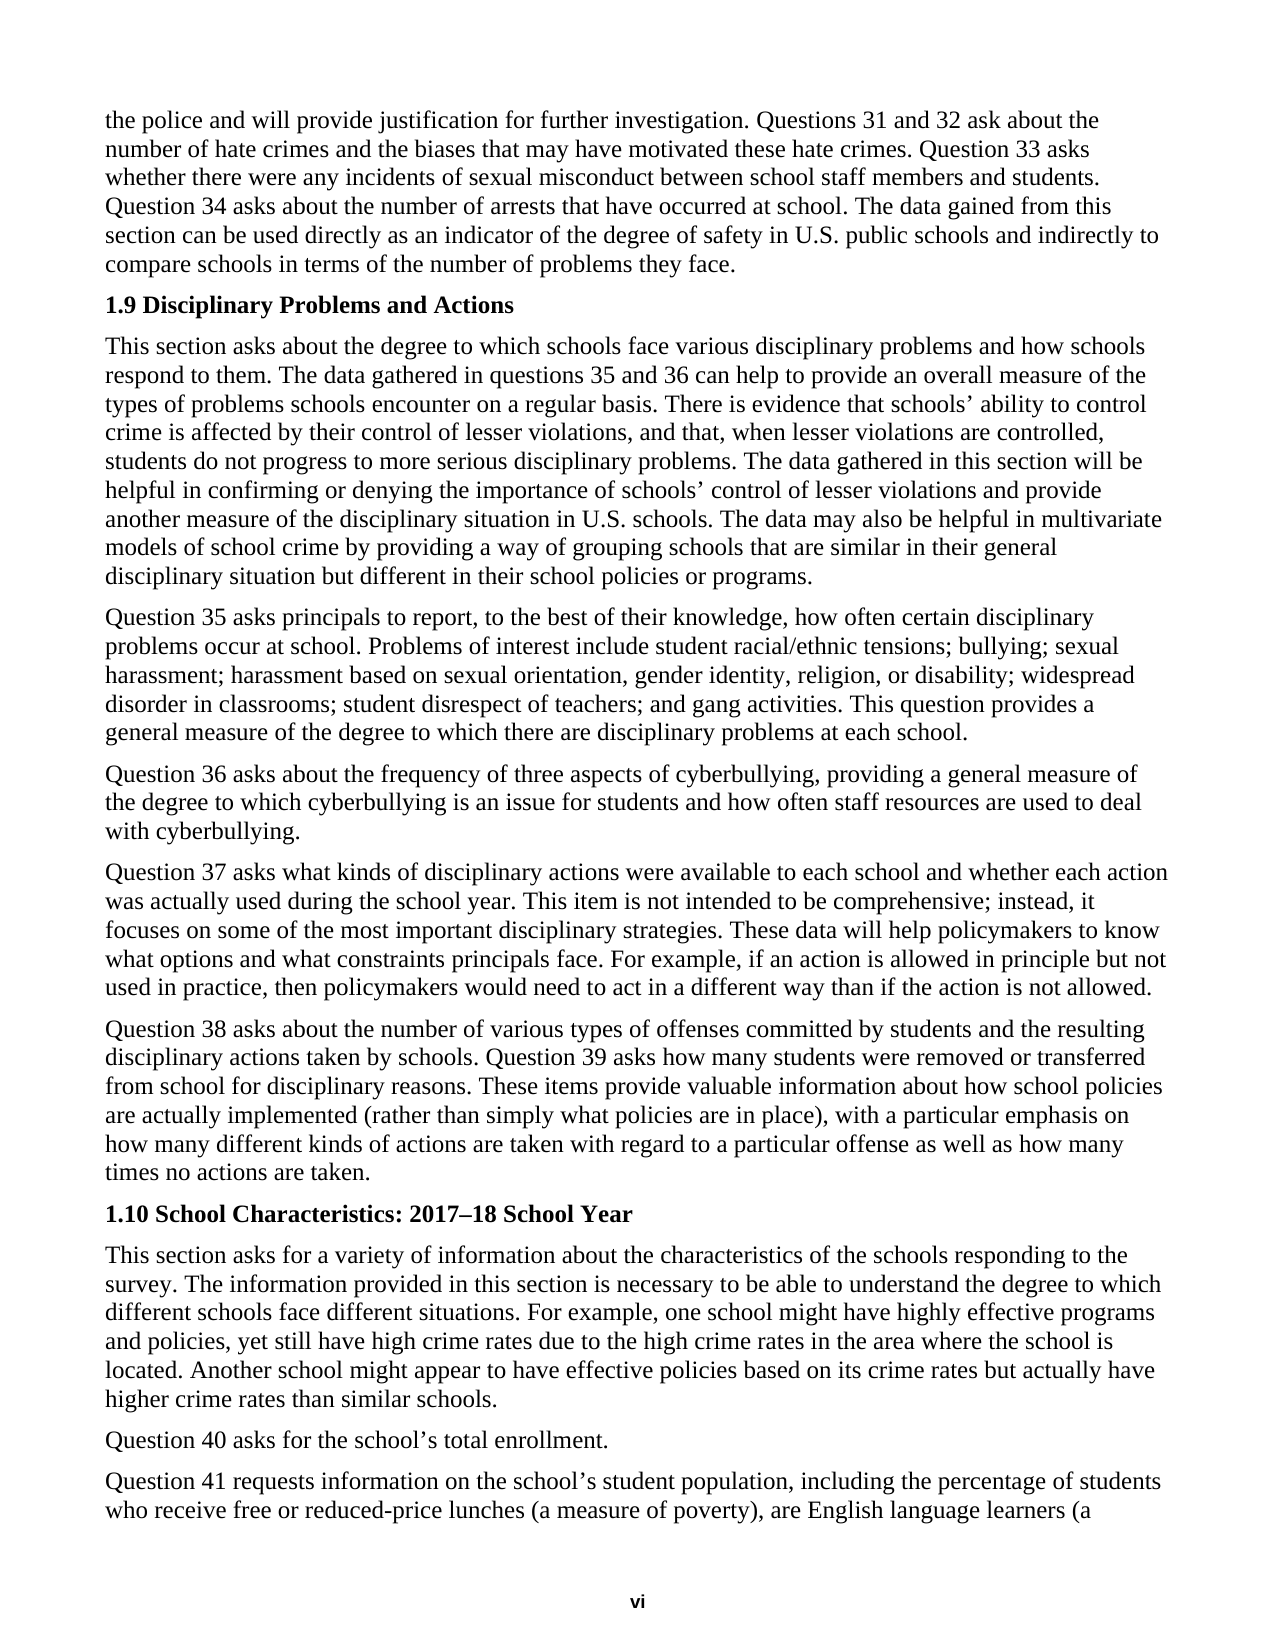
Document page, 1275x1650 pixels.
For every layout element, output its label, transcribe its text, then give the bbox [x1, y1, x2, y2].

text Question 36 asks about the frequency of three aspects of cyberbullying, providing a general measure of the degree to which cyberbullying is an issue for students and how often staff resources are used to deal with cyberbullying. [105, 759, 1170, 845]
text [105, 1466, 1170, 1524]
list 1.9 Disciplinary Problems and Actions [105, 290, 1170, 319]
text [105, 105, 1170, 277]
text Question 40 asks for the school’s total enrollment. [105, 1425, 1170, 1454]
text Question 38 asks about the number of various types of offenses committed by students and the resulting disciplinary actions taken by schools. Question 39 asks how many students were removed or transferred from school for disciplinary reasons. These items provide valuable information about how school policies are actually implemented (rather than simply what policies are in place), with a particular emphasis on how many different kinds of actions are taken with regard to a particular offense as well as how many times no actions are taken. [105, 1014, 1170, 1186]
text This section asks for a variety of information about the characteristics of the schools responding to the survey. The information provided in this section is necessary to be able to understand the degree to which different schools face different situations. For example, one school might have highly effective programs and policies, yet still have high crime rates due to the high crime rates in the area where the school is located. Another school might appear to have effective policies based on its crime rates but actually have higher crime rates than similar schools. [105, 1240, 1170, 1412]
text Question 37 asks what kinds of disciplinary actions were available to each school and whether each action was actually used during the school year. This item is not intended to be comprehensive; instead, it focuses on some of the most important disciplinary strategies. These data will help policymakers to know what options and what constraints principals face. For example, if an action is allowed in principle but not used in practice, then policymakers would need to act in a different way than if the action is not allowed. [105, 857, 1170, 1001]
text This section asks about the degree to which schools face various disciplinary problems and how schools respond to them. The data gathered in questions 35 and 36 can help to provide an overall measure of the types of problems schools encounter on a regular basis. There is evidence that schools’ ability to control crime is affected by their control of lesser violations, and that, when lesser violations are controlled, students do not progress to more serious disciplinary problems. The data gathered in this section will be helpful in confirming or denying the importance of schools’ control of lesser violations and provide another measure of the disciplinary situation in U.S. schools. The data may also be helpful in multivariate models of school crime by providing a way of grouping schools that are similar in their general disciplinary situation but different in their school policies or programs. [105, 331, 1170, 590]
list 1.10 School Characteristics: 2017–18 School Year [105, 1199, 1170, 1227]
text Question 35 asks principals to report, to the best of their knowledge, how often certain disciplinary problems occur at school. Problems of interest include student racial/ethnic tensions; bullying; sexual harassment; harassment based on sexual orientation, gender identity, religion, or disability; widespread disorder in classrooms; student disrespect of teachers; and gang activities. This question provides a general measure of the degree to which there are disciplinary problems at each school. [105, 602, 1170, 746]
